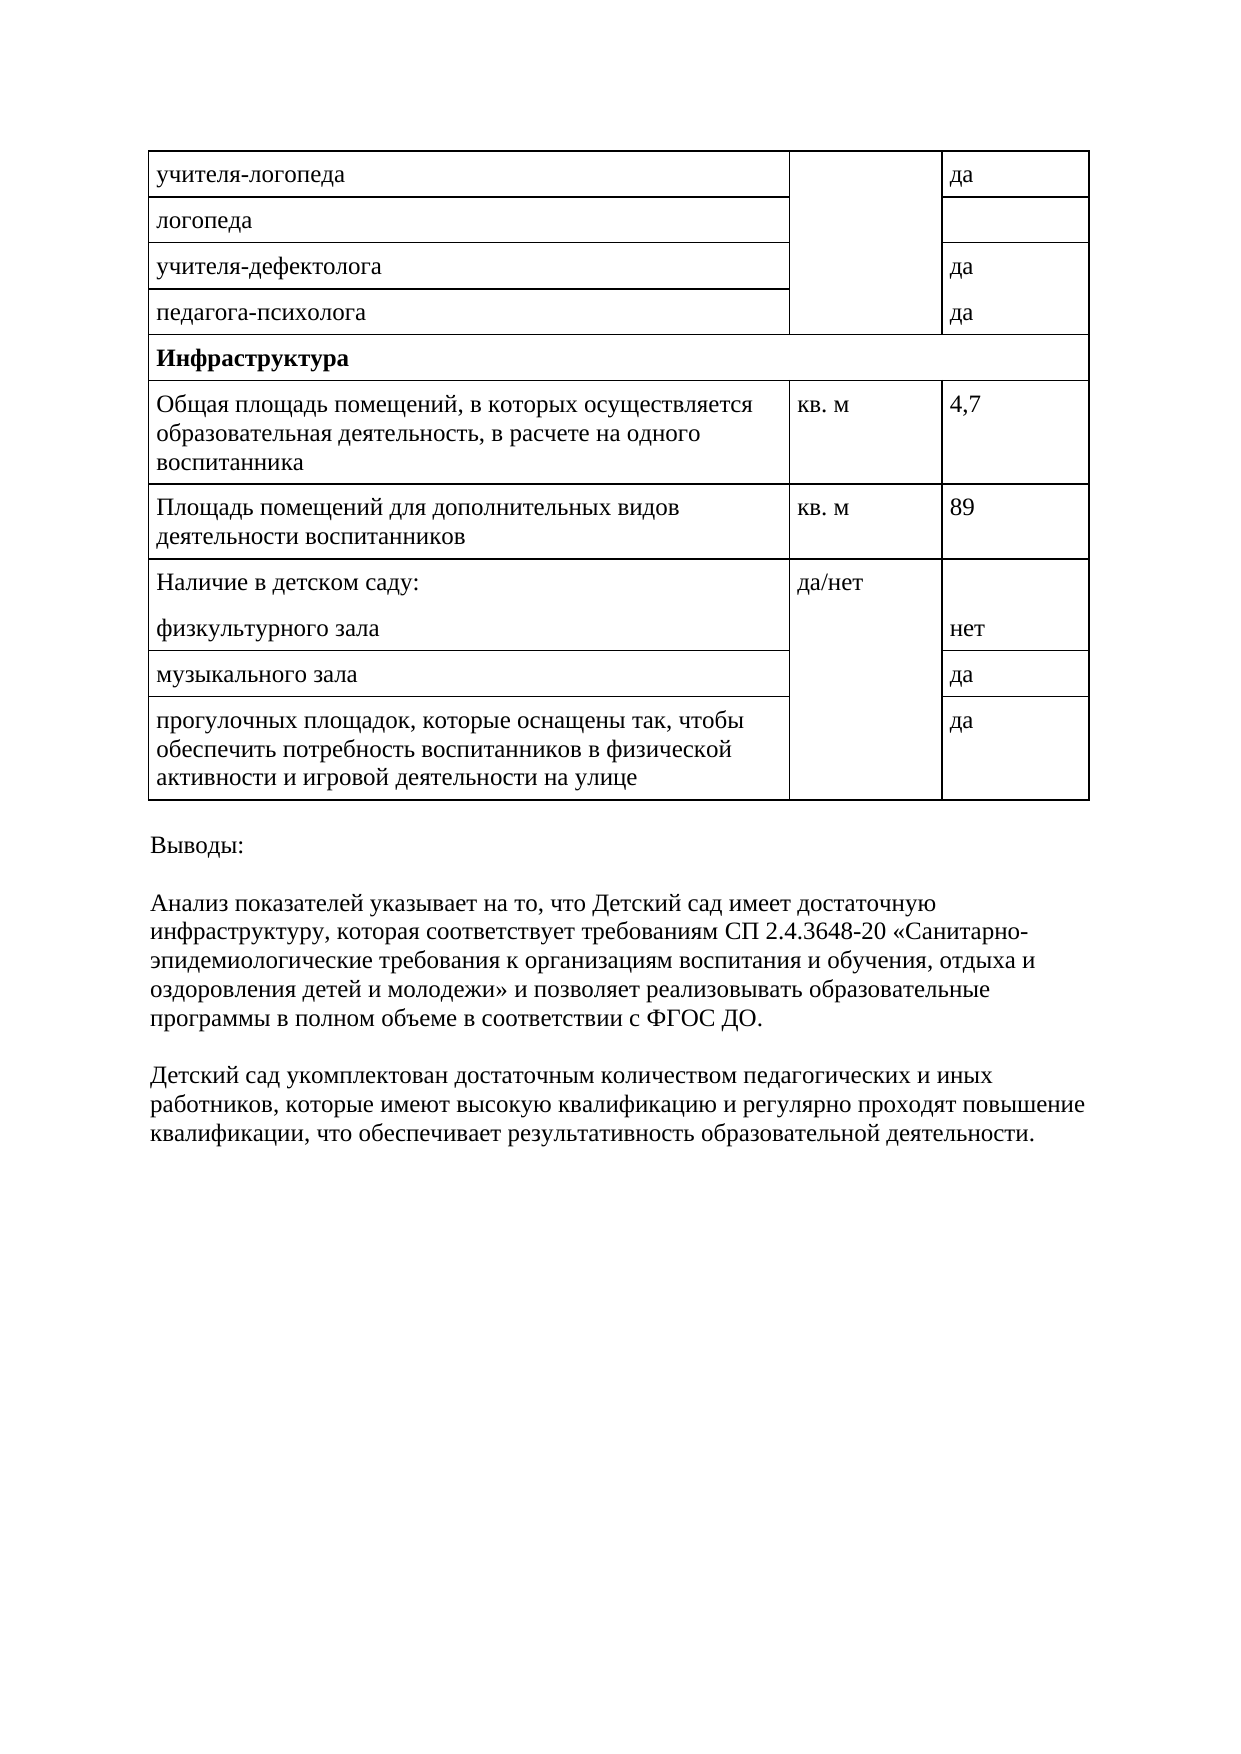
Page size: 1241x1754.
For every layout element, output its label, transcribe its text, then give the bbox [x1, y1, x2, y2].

table_cell учителя-дефектолога [149, 243, 789, 288]
table_cell [943, 198, 1088, 242]
table_cell учителя-логопеда [149, 152, 789, 196]
table_cell кв. м [790, 485, 941, 558]
table_cell 4,7 [943, 381, 1088, 483]
table_cell да/нет [790, 560, 941, 799]
text Детский сад укомплектован достаточным количеством педагогических и иных работников, которые имеют высокую квалификацию и регулярно проходят повышение квалификации, что обеспечивает результативность образовательной деятельности. [150, 1061, 1090, 1147]
table_cell да [943, 697, 1088, 799]
text Анализ показателей указывает на то, что Детский сад имеет достаточную инфраструктуру, которая соответствует требованиям СП 2.4.3648-20 «Санитарно-эпидемиологические требования к организациям воспитания и обучения, отдыха и оздоровления детей и молодежи» и позволяет реализовывать образовательные программы в полном объеме в соответствии с ФГОС ДО. [150, 888, 1090, 1031]
table_cell прогулочных площадок, которые оснащены так, чтобы обеспечить потребность воспитанников в физической активности и игровой деятельности на улице [149, 697, 789, 799]
table_cell да [943, 243, 1088, 288]
table_cell Площадь помещений для дополнительных видов деятельности воспитанников [149, 485, 789, 558]
table_cell Наличие в детском саду: [149, 560, 789, 604]
table_cell да [943, 152, 1088, 196]
table_cell логопеда [149, 198, 789, 242]
table_cell Общая площадь помещений, в которых осуществляется образовательная деятельность, в расчете на одного воспитанника [149, 381, 789, 483]
table_cell музыкального зала [149, 651, 789, 696]
table_cell кв. м [790, 381, 941, 483]
table_cell да [943, 288, 1088, 334]
table_cell 89 [943, 485, 1088, 558]
table_cell [943, 560, 1088, 604]
table_cell физкультурного зала [149, 604, 789, 650]
table_cell нет [943, 604, 1088, 650]
table_cell педагога-психолога [149, 290, 789, 334]
text Выводы: [150, 830, 1090, 858]
table_cell Инфраструктура [149, 335, 1088, 380]
table_cell да [943, 651, 1088, 696]
